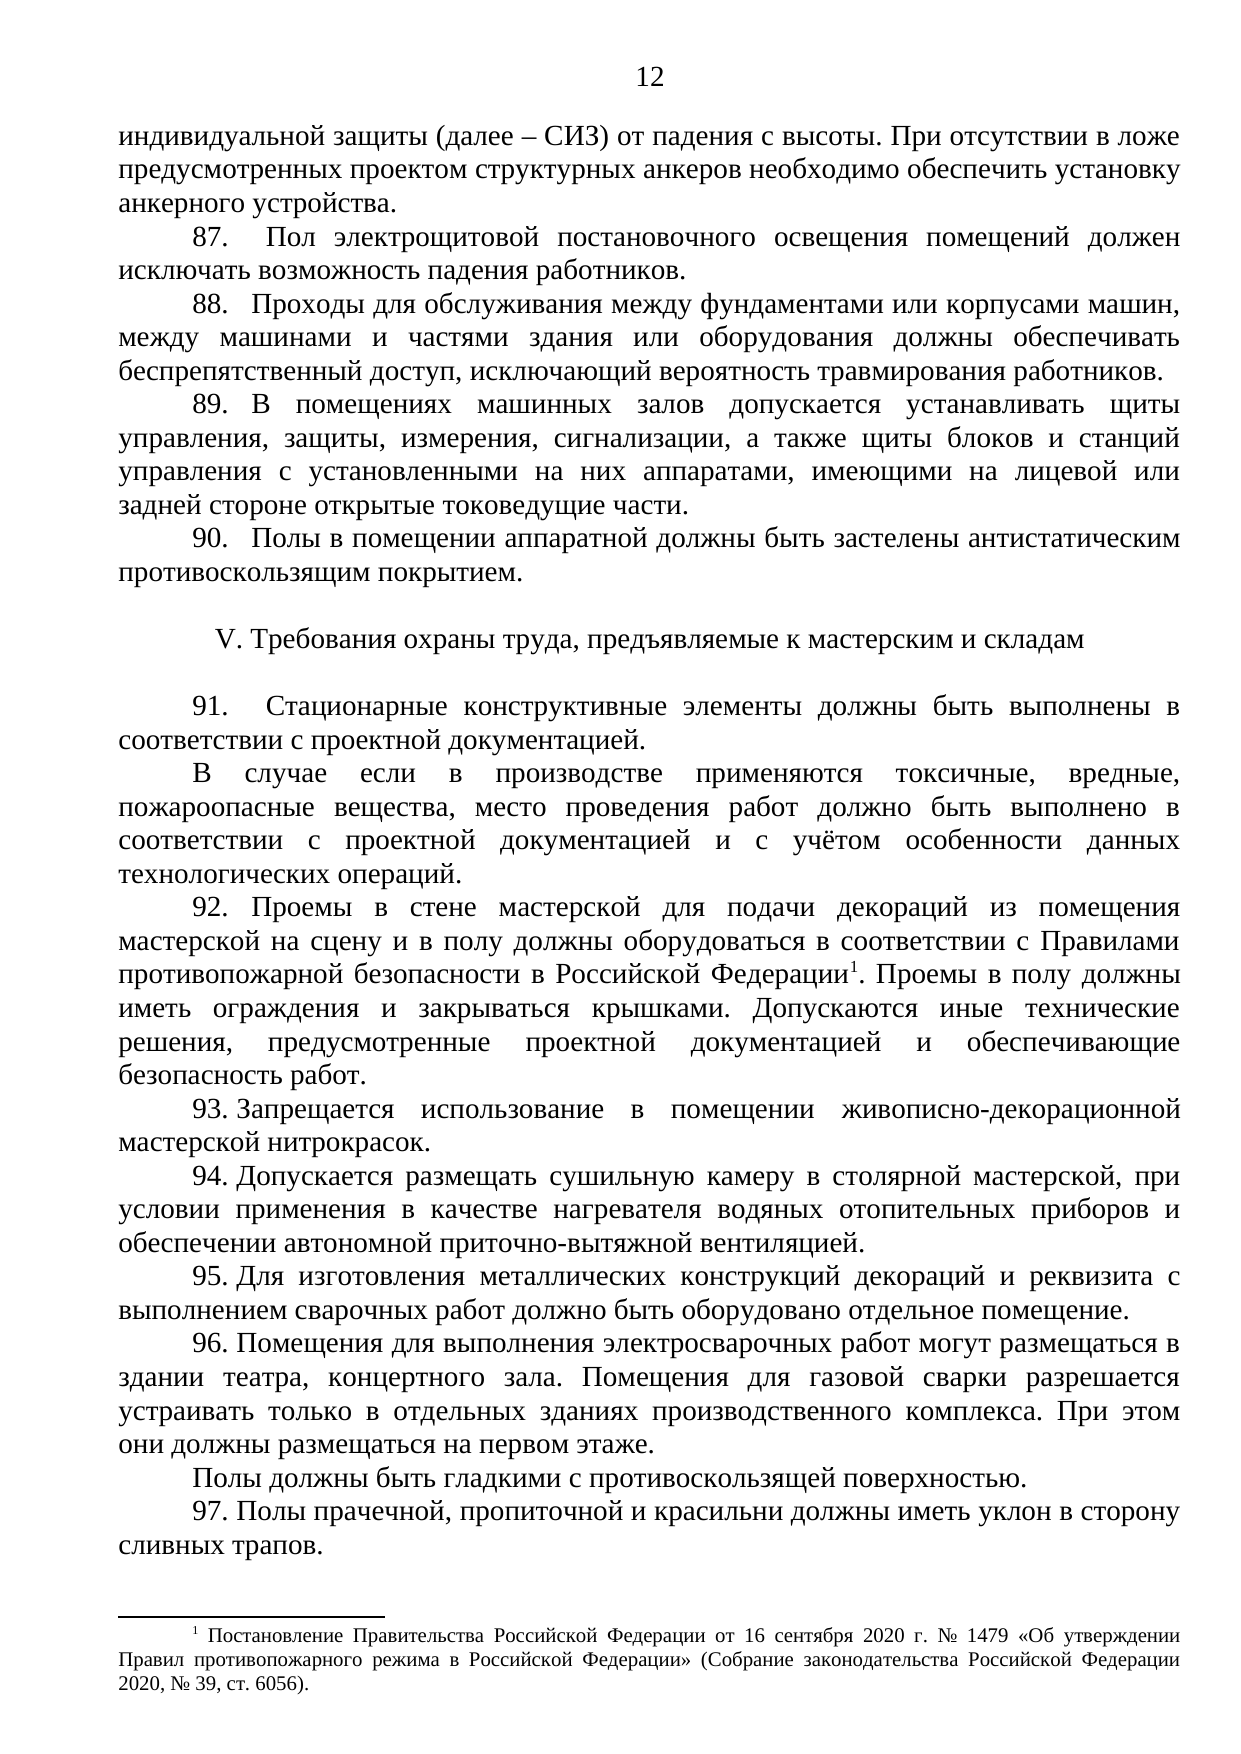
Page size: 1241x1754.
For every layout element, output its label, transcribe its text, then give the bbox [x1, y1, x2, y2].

list Допускается размещать сушильную камеру в столярной мастерской, при условии применения в качестве нагревателя водяных отопительных приборов и обеспечении автономной приточно-вытяжной вентиляцией. [118, 1158, 1181, 1258]
list Запрещается использование в помещении живописно-декорационной мастерской нитрокрасок. [118, 1091, 1181, 1158]
list Помещения для выполнения электросварочных работ могут размещаться в здании театра, концертного зала. Помещения для газовой сварки разрешается устраивать только в отдельных зданиях производственного комплекса. При этом они должны размещаться на первом этаже. [118, 1326, 1181, 1460]
text V. Требования охраны труда, предъявляемые к мастерским и складам [118, 621, 1181, 655]
list Проемы в стене мастерской для подачи декораций из помещения мастерской на сцену и в полу должны оборудоваться в соответствии с Правилами противопожарной безопасности в Российской Федерации. Проемы в полу должны иметь ограждения и закрываться крышками. Допускаются иные технические решения, предусмотренные проектной документацией и обеспечивающие безопасность работ. [118, 889, 1181, 1091]
list В помещениях машинных залов допускается устанавливать щиты управления, защиты, измерения, сигнализации, а также щиты блоков и станций управления с установленными на них аппаратами, имеющими на лицевой или задней стороне открытые токоведущие части. [118, 386, 1181, 521]
list В случае если в производстве применяются токсичные, вредные, пожароопасные вещества, место проведения работ должно быть выполнено в соответствии с проектной документацией и с учётом особенности данных технологических операций. [118, 755, 1181, 889]
list Стационарные конструктивные элементы должны быть выполнены в соответствии с проектной документацией. [118, 688, 1181, 755]
list Полы в помещении аппаратной должны быть застелены антистатическим противоскользящим покрытием. [118, 521, 1181, 588]
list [118, 118, 1181, 219]
list Для изготовления металлических конструкций декораций и реквизита с выполнением сварочных работ должно быть оборудовано отдельное помещение. [118, 1258, 1181, 1326]
list Пол электрощитовой постановочного освещения помещений должен исключать возможность падения работников. [118, 219, 1181, 286]
list Проходы для обслуживания между фундаментами или корпусами машин, между машинами и частями здания или оборудования должны обеспечивать беспрепятственный доступ, исключающий вероятность травмирования работников. [118, 286, 1181, 386]
list Полы должны быть гладкими с противоскользящей поверхностью. [118, 1460, 1181, 1493]
list Полы прачечной, пропиточной и красильни должны иметь уклон в сторону сливных трапов. [118, 1493, 1181, 1560]
